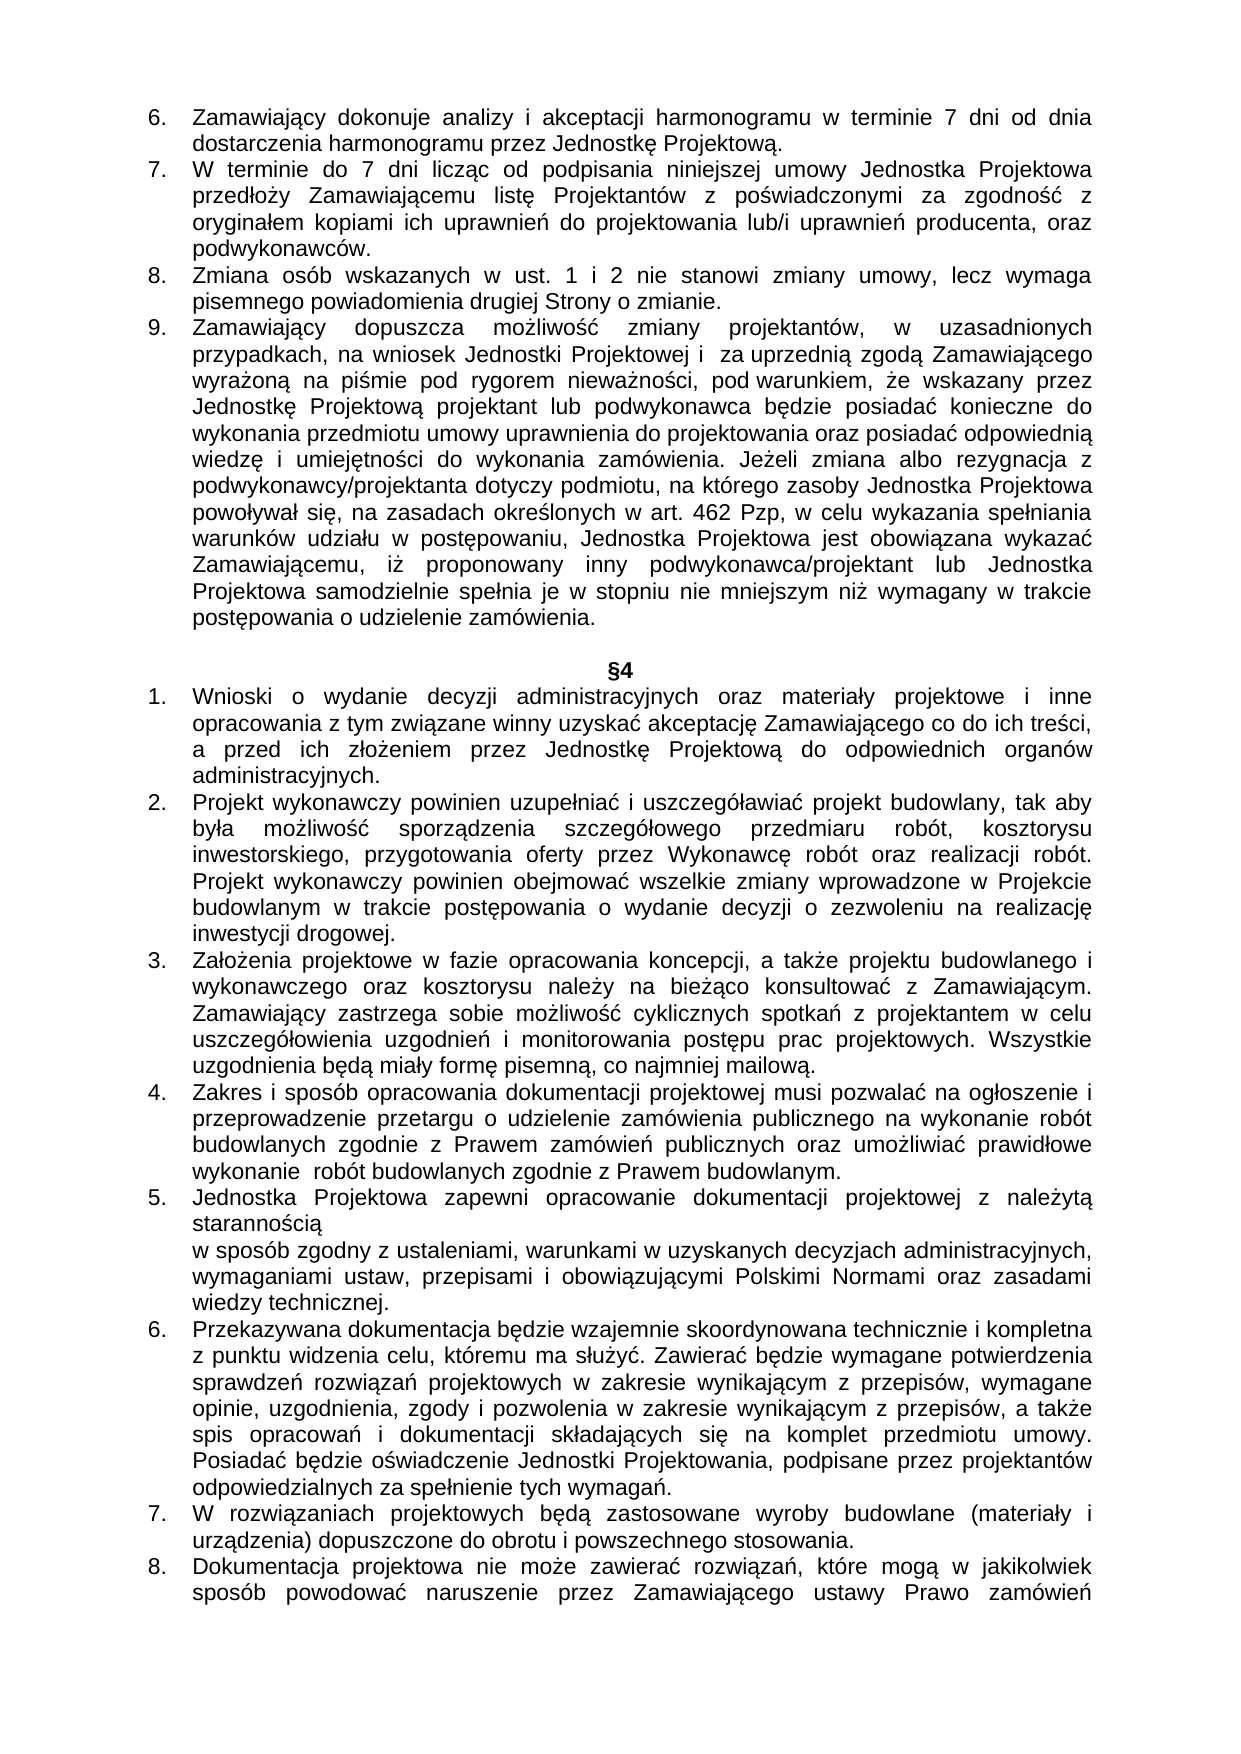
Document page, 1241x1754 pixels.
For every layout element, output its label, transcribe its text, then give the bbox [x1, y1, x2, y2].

list Jednostka Projektowa zapewni opracowanie dokumentacji projektowej z należytą starannością w sposób zgodny z ustaleniami, warunkami w uzyskanych decyzjach administracyjnych, wymaganiami ustaw, przepisami i obowiązującymi Polskimi Normami oraz zasadami wiedzy technicznej. [148, 1184, 1093, 1316]
list Zakres i sposób opracowania dokumentacji projektowej musi pozwalać na ogłoszenie i przeprowadzenie przetargu o udzielenie zamówienia publicznego na wykonanie robót budowlanych zgodnie z Prawem zamówień publicznych oraz umożliwiać prawidłowe wykonanie robót budowlanych zgodnie z Prawem budowlanym. [148, 1078, 1093, 1184]
text §4 [148, 657, 1093, 683]
list W terminie do 7 dni licząc od podpisania niniejszej umowy Jednostka Projektowa przedłoży Zamawiającemu listę Projektantów z poświadczonymi za zgodność z oryginałem kopiami ich uprawnień do projektowania lub/i uprawnień producenta, oraz podwykonawców. [148, 156, 1093, 262]
list Zmiana osób wskazanych w ust. 1 i 2 nie stanowi zmiany umowy, lecz wymaga pisemnego powiadomienia drugiej Strony o zmianie. [148, 262, 1093, 314]
list Projekt wykonawczy powinien uzupełniać i uszczegóławiać projekt budowlany, tak aby była możliwość sporządzenia szczegółowego przedmiaru robót, kosztorysu inwestorskiego, przygotowania oferty przez Wykonawcę robót oraz realizacji robót. Projekt wykonawczy powinien obejmować wszelkie zmiany wprowadzone w Projekcie budowlanym w trakcie postępowania o wydanie decyzji o zezwoleniu na realizację inwestycji drogowej. [148, 789, 1093, 947]
list W rozwiązaniach projektowych będą zastosowane wyroby budowlane (materiały i urządzenia) dopuszczone do obrotu i powszechnego stosowania. [148, 1500, 1093, 1553]
list Wnioski o wydanie decyzji administracyjnych oraz materiały projektowe i inne opracowania z tym związane winny uzyskać akceptację Zamawiającego co do ich treści, a przed ich złożeniem przez Jednostkę Projektową do odpowiednich organów administracyjnych. [148, 683, 1093, 789]
list Zamawiający dopuszcza możliwość zmiany projektantów, w uzasadnionych przypadkach, na wniosek Jednostki Projektowej i za uprzednią zgodą Zamawiającego wyrażoną na piśmie pod rygorem nieważności, pod warunkiem, że wskazany przez Jednostkę Projektową projektant lub podwykonawca będzie posiadać konieczne do wykonania przedmiotu umowy uprawnienia do projektowania oraz posiadać odpowiednią wiedzę i umiejętności do wykonania zamówienia. Jeżeli zmiana albo rezygnacja z podwykonawcy/projektanta dotyczy podmiotu, na którego zasoby Jednostka Projektowa powoływał się, na zasadach określonych w art. 462 Pzp, w celu wykazania spełniania warunków udziału w postępowaniu, Jednostka Projektowa jest obowiązana wykazać Zamawiającemu, iż proponowany inny podwykonawca/projektant lub Jednostka Projektowa samodzielnie spełnia je w stopniu nie mniejszym niż wymagany w trakcie postępowania o udzielenie zamówienia. [148, 314, 1093, 631]
list Zamawiający dokonuje analizy i akceptacji harmonogramu w terminie 7 dni od dnia dostarczenia harmonogramu przez Jednostkę Projektową. [148, 103, 1093, 156]
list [148, 1553, 1093, 1606]
list Przekazywana dokumentacja będzie wzajemnie skoordynowana technicznie i kompletna z punktu widzenia celu, któremu ma służyć. Zawierać będzie wymagane potwierdzenia sprawdzeń rozwiązań projektowych w zakresie wynikającym z przepisów, wymagane opinie, uzgodnienia, zgody i pozwolenia w zakresie wynikającym z przepisów, a także spis opracowań i dokumentacji składających się na komplet przedmiotu umowy. Posiadać będzie oświadczenie Jednostki Projektowania, podpisane przez projektantów odpowiedzialnych za spełnienie tych wymagań. [148, 1316, 1093, 1500]
list Założenia projektowe w fazie opracowania koncepcji, a także projektu budowlanego i wykonawczego oraz kosztorysu należy na bieżąco konsultować z Zamawiającym. Zamawiający zastrzega sobie możliwość cyklicznych spotkań z projektantem w celu uszczegółowienia uzgodnień i monitorowania postępu prac projektowych. Wszystkie uzgodnienia będą miały formę pisemną, co najmniej mailową. [148, 947, 1093, 1078]
